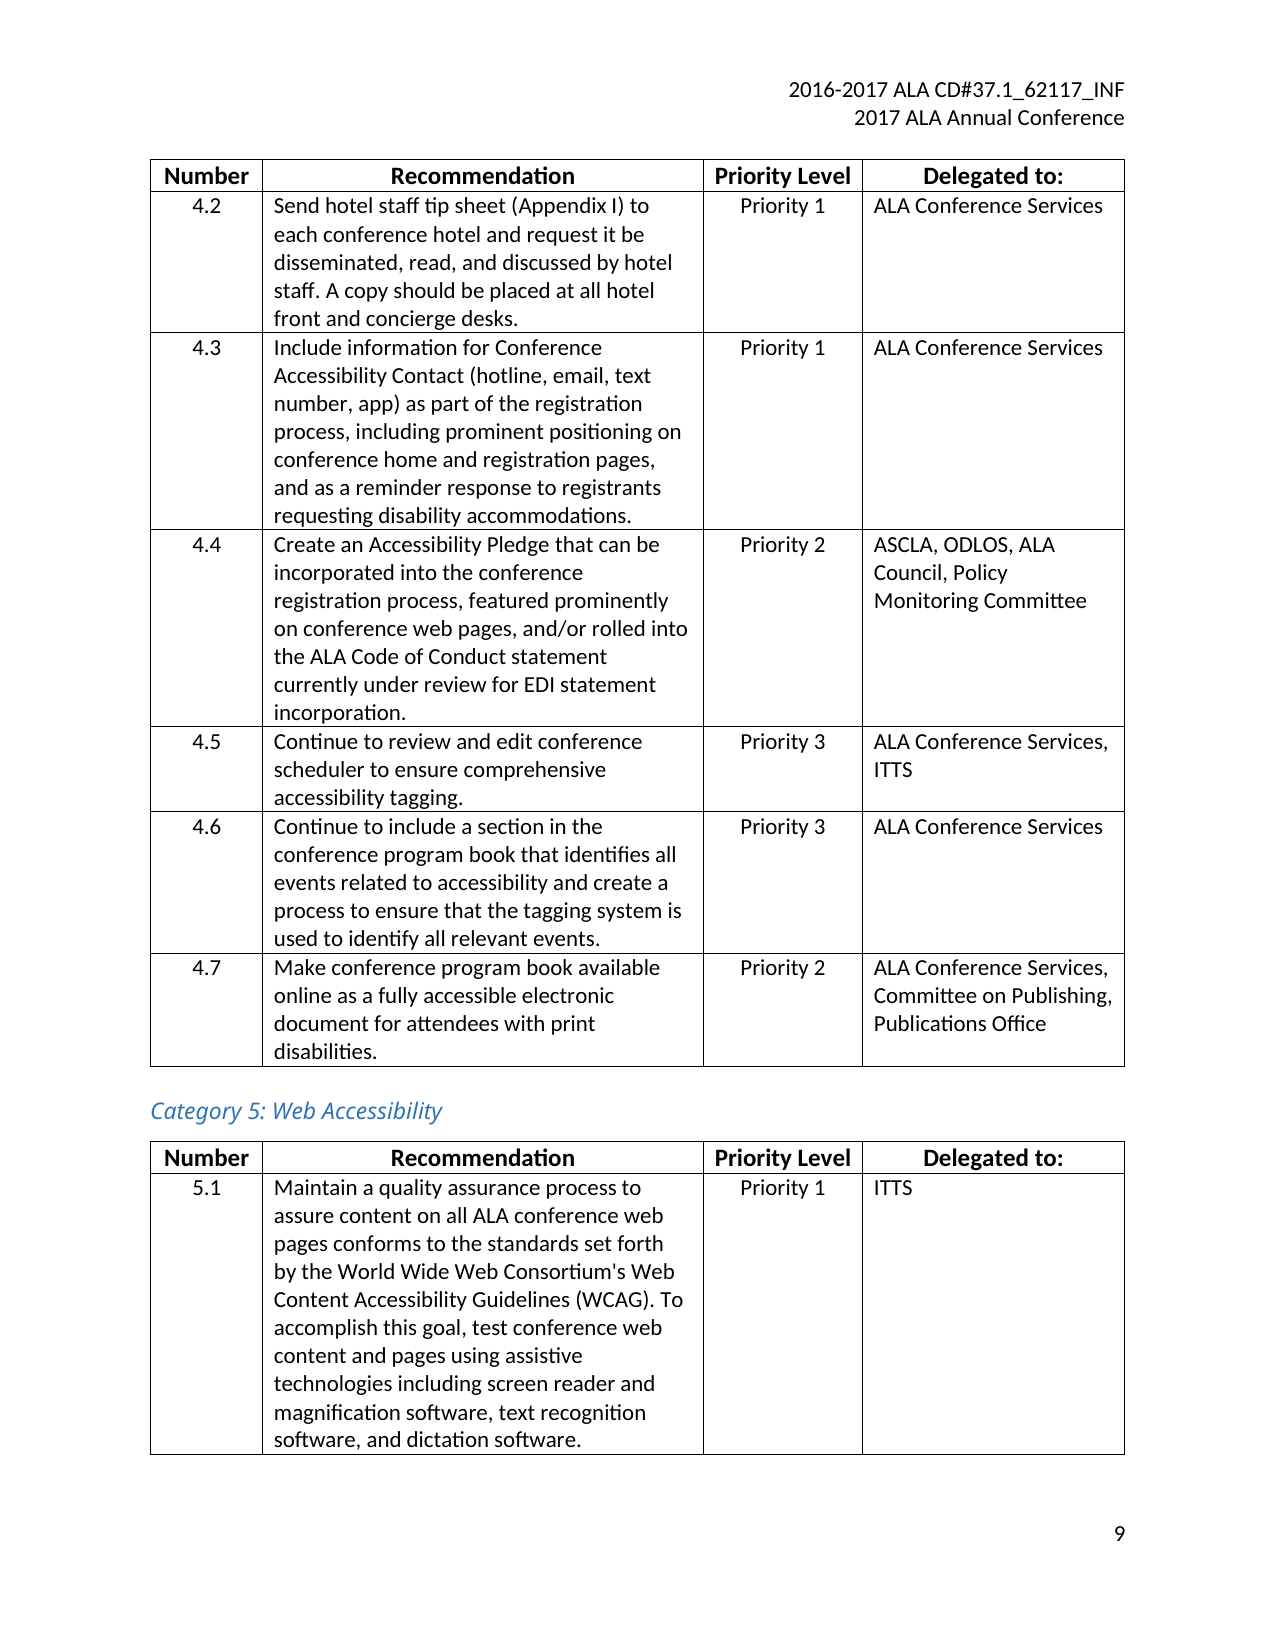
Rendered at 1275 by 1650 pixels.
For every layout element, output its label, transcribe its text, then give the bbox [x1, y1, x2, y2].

subtitle Category 5: Web Accessibility [150, 1094, 1125, 1126]
table_cell Send hotel staff tip sheet (Appendix I) to each conference hotel and request it be disseminated, read, and discussed by hotel staff. A copy should be placed at all hotel front and concierge desks. [263, 192, 703, 332]
table_cell ASCLA, ODLOS, ALA Council, Policy Monitoring Committee [863, 530, 1124, 726]
table_cell ALA Conference Services, Committee on Publishing, Publications Office [863, 954, 1124, 1066]
table_header Delegated to: [863, 1142, 1124, 1172]
table_cell Priority 2 [704, 530, 862, 726]
table_cell 4.4 [151, 530, 262, 726]
table_cell Maintain a quality assurance process to assure content on all ALA conference web pages conforms to the standards set forth by the World Wide Web Consortium's Web Content Accessibility Guidelines (WCAG). To accomplish this goal, test conference web content and pages using assistive technologies including screen reader and magnification software, text recognition software, and dictation software. [263, 1174, 703, 1454]
table_cell 4.5 [151, 727, 262, 811]
table_cell Make conference program book available online as a fully accessible electronic document for attendees with print disabilities. [263, 954, 703, 1066]
table_cell ALA Conference Services [863, 333, 1124, 529]
table_header Recommendation [263, 1142, 703, 1172]
table_header Priority Level [704, 160, 862, 191]
table_header Recommendation [263, 160, 703, 191]
table_cell ALA Conference Services, ITTS [863, 727, 1124, 811]
table_cell Priority 3 [704, 727, 862, 811]
table_cell Continue to include a section in the conference program book that identifies all events related to accessibility and create a process to ensure that the tagging system is used to identify all relevant events. [263, 812, 703, 952]
table_header Delegated to: [863, 160, 1124, 191]
table_cell ALA Conference Services [863, 192, 1124, 332]
table_cell Priority 1 [704, 333, 862, 529]
table_header Priority Level [704, 1142, 862, 1172]
table_cell Priority 1 [704, 192, 862, 332]
table_cell 5.1 [151, 1174, 262, 1454]
table_header Number [151, 1142, 262, 1172]
table_cell 4.2 [151, 192, 262, 332]
table_cell Priority 1 [704, 1174, 862, 1454]
table_cell 4.7 [151, 954, 262, 1066]
table_cell Include information for Conference Accessibility Contact (hotline, email, text number, app) as part of the registration process, including prominent positioning on conference home and registration pages, and as a reminder response to registrants requesting disability accommodations. [263, 333, 703, 529]
table_cell ITTS [863, 1174, 1124, 1454]
table_cell 4.6 [151, 812, 262, 952]
table_cell Priority 2 [704, 954, 862, 1066]
table_cell Priority 3 [704, 812, 862, 952]
table_cell Create an Accessibility Pledge that can be incorporated into the conference registration process, featured prominently on conference web pages, and/or rolled into the ALA Code of Conduct statement currently under review for EDI statement incorporation. [263, 530, 703, 726]
table_cell ALA Conference Services [863, 812, 1124, 952]
table_cell Continue to review and edit conference scheduler to ensure comprehensive accessibility tagging. [263, 727, 703, 811]
table_cell 4.3 [151, 333, 262, 529]
table_header Number [151, 160, 262, 191]
